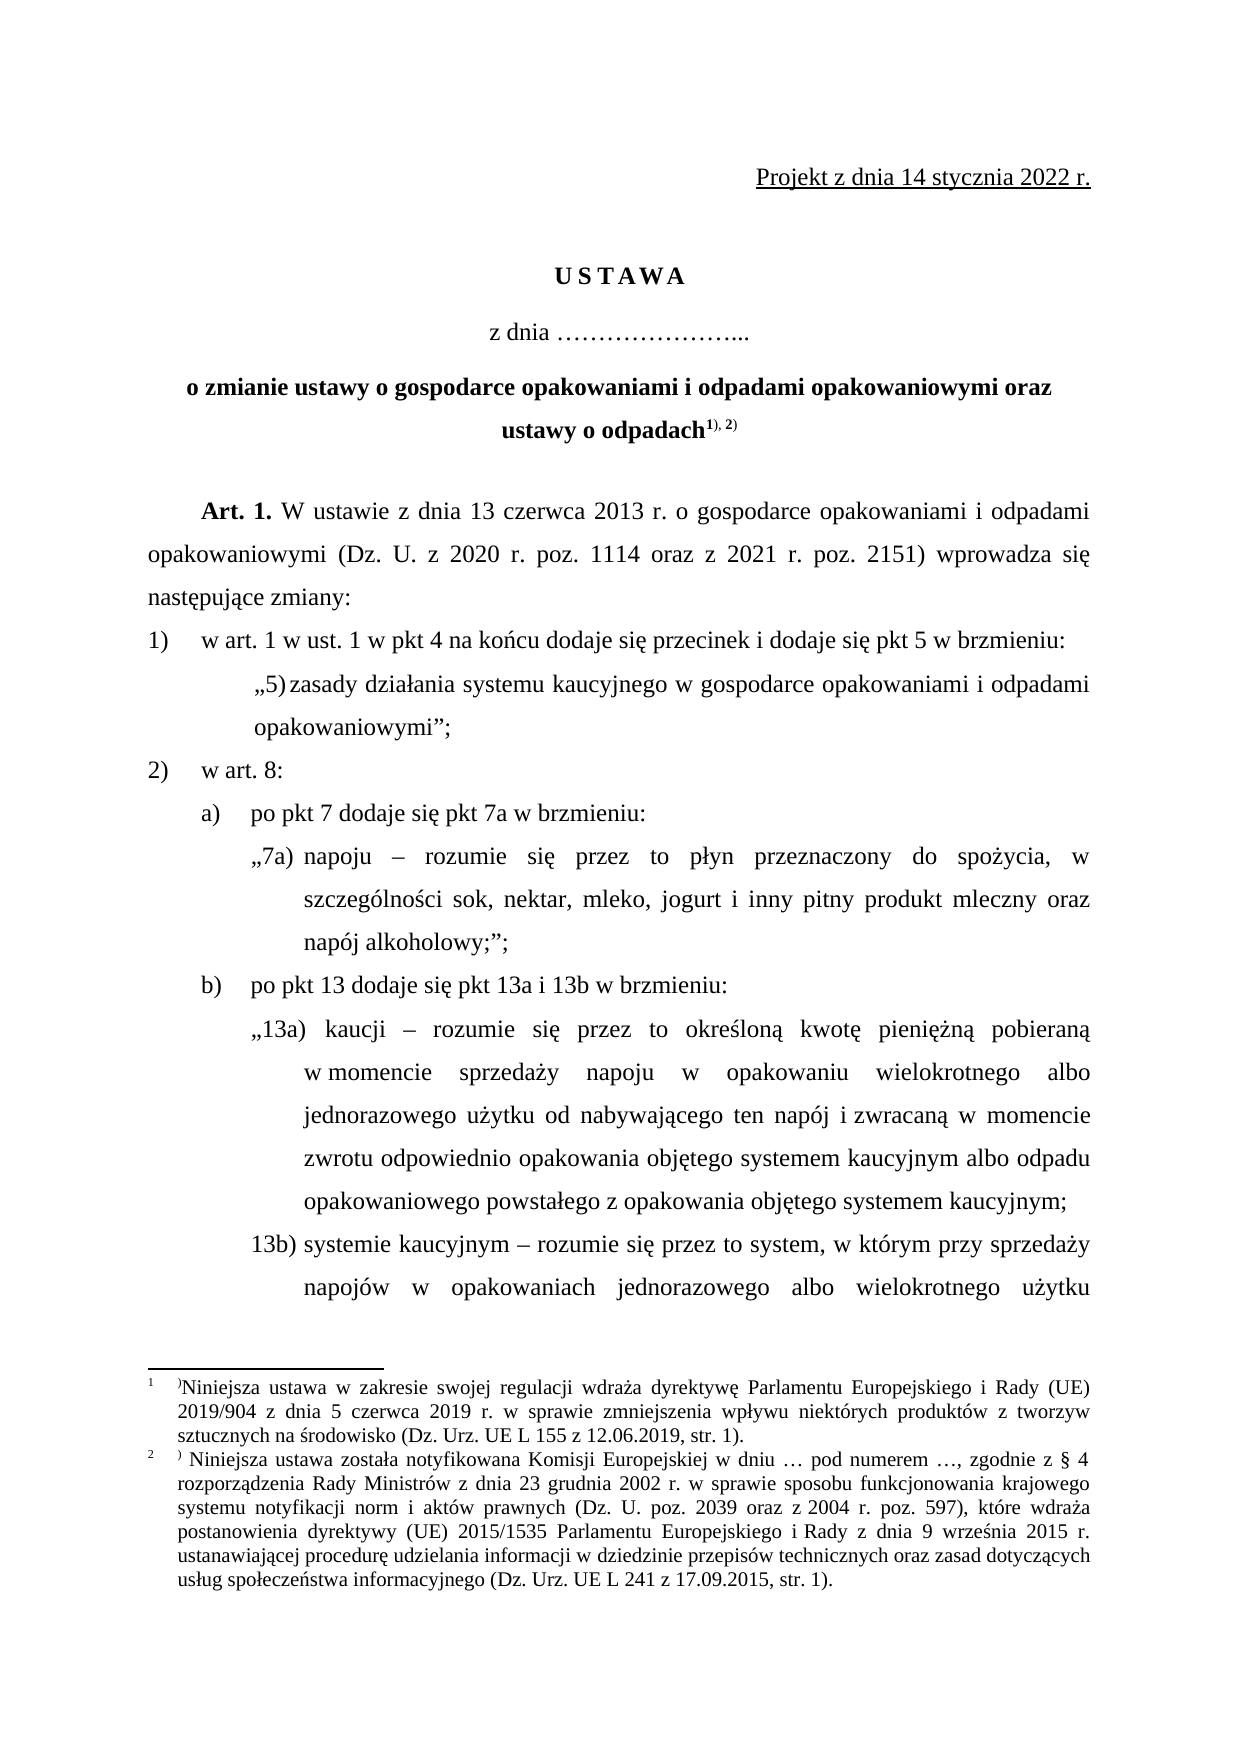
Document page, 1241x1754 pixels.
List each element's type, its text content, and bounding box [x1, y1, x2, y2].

text USTAWA [148, 261, 1091, 290]
text „13a) kaucji – rozumie się przez to określoną kwotę pieniężną pobieraną w momencie sprzedaży napoju w opakowaniu wielokrotnego albo jednorazowego użytku od nabywającego ten napój i zwracaną w momencie zwrotu odpowiednio opakowania objętego systemem kaucyjnym albo odpadu opakowaniowego powstałego z opakowania objętego systemem kaucyjnym; [251, 1014, 1091, 1215]
text a) po pkt 7 dodaje się pkt 7a w brzmieniu: [201, 798, 1091, 827]
text 2) w art. 8: [148, 755, 1091, 784]
text 1) w art. 1 w ust. 1 w pkt 4 na końcu dodaje się przecinek i dodaje się pkt 5 w brzmieniu: [148, 626, 1091, 654]
text z dnia …………………... [148, 317, 1091, 346]
text o zmianie ustawy o gospodarce opakowaniami i odpadami opakowaniowymi oraz ustawy o odpadach), ) [148, 372, 1091, 444]
text „5) zasady działania systemu kaucyjnego w gospodarce opakowaniami i odpadami opakowaniowymi”; [254, 669, 1091, 741]
text „7a) napoju – rozumie się przez to płyn przeznaczony do spożycia, w szczególności sok, nektar, mleko, jogurt i inny pitny produkt mleczny oraz napój alkoholowy;”; [251, 841, 1091, 956]
text Art. 1. W ustawie z dnia 13 czerwca 2013 r. o gospodarce opakowaniami i odpadami opakowaniowymi (Dz. U. z 2020 r. poz. 1114 oraz z 2021 r. poz. 2151) wprowadza się następujące zmiany: [148, 496, 1091, 611]
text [251, 1229, 1091, 1301]
text b) po pkt 13 dodaje się pkt 13a i 13b w brzmieniu: [201, 971, 1091, 999]
text Projekt z dnia 14 stycznia 2022 r. [148, 162, 1091, 191]
